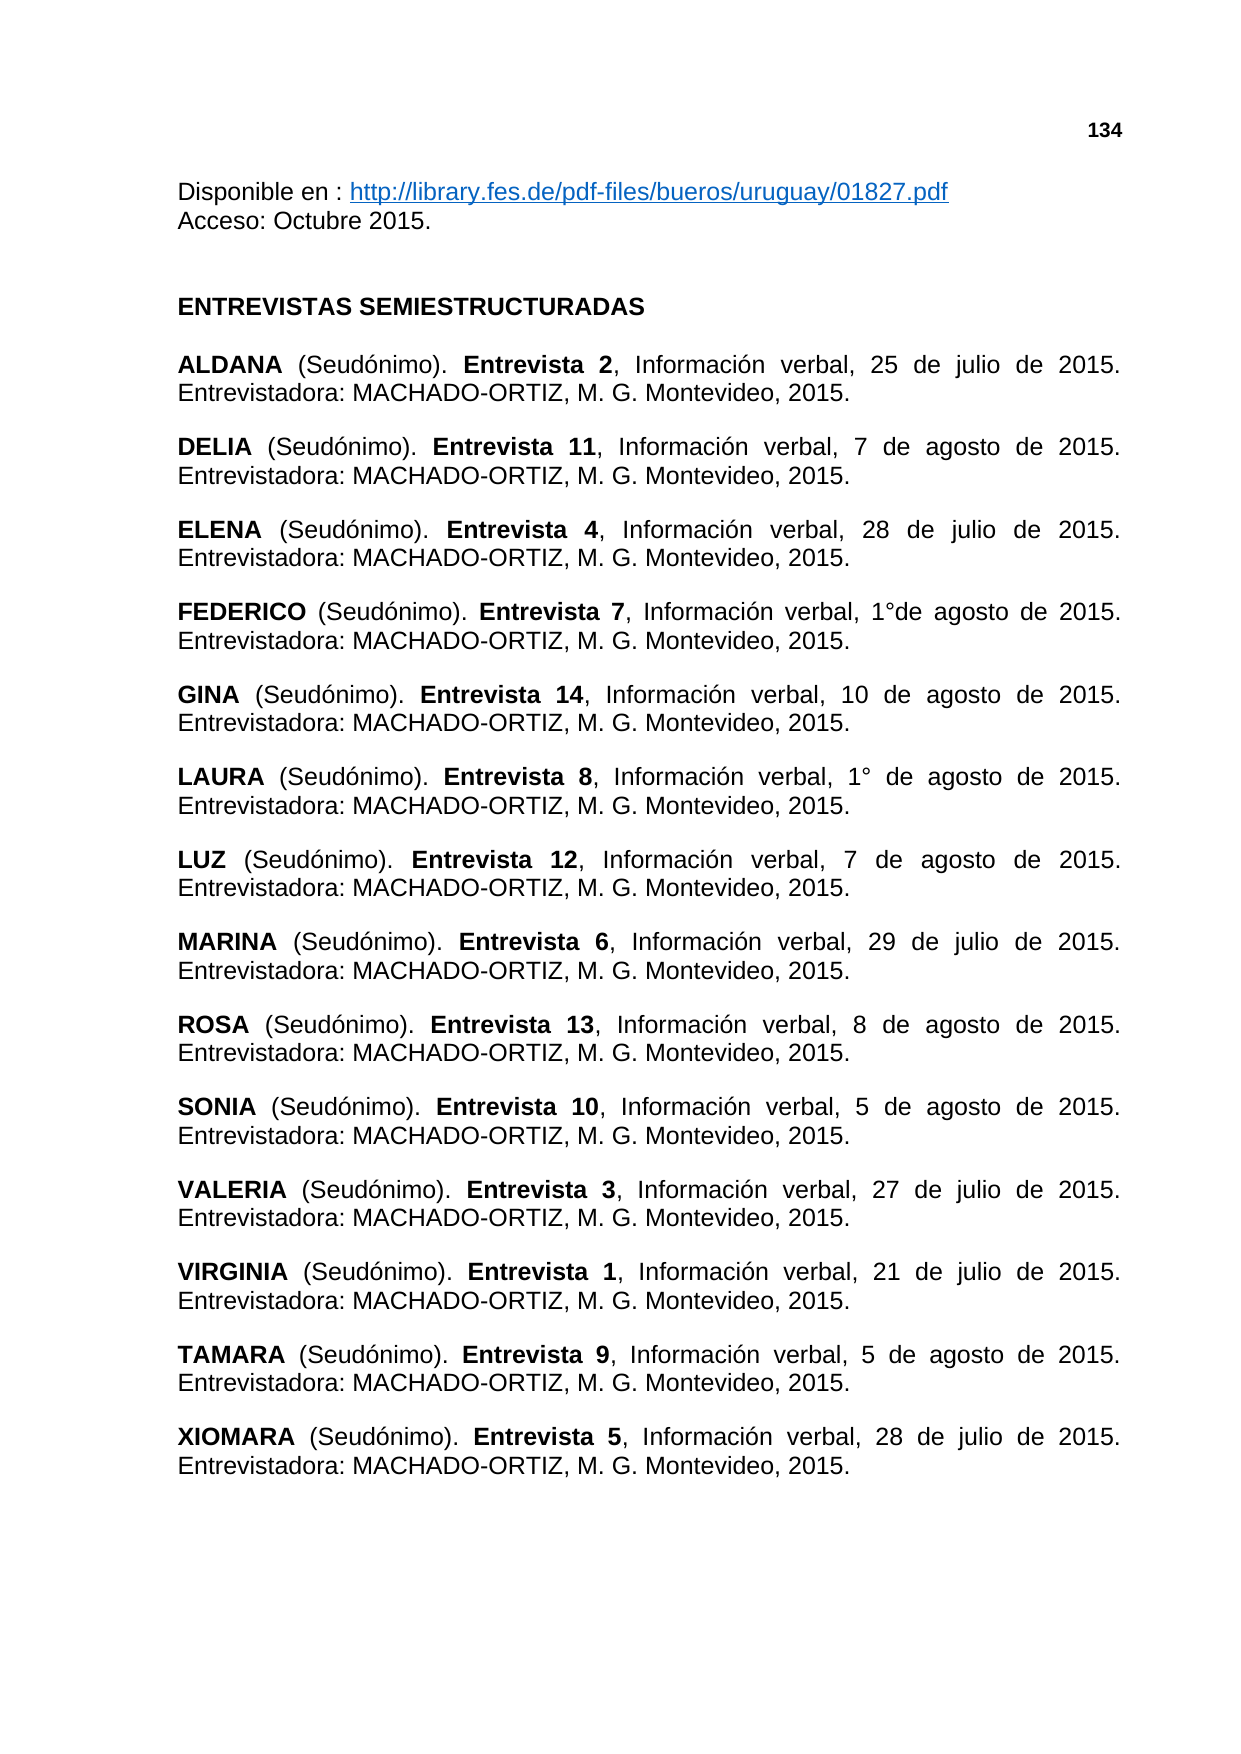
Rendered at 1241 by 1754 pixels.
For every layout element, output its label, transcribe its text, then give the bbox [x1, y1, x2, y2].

text ELENA (Seudónimo). Entrevista 4, Información verbal, 28 de julio de 2015. Entrevistadora: MACHADO-ORTIZ, M. G. Montevideo, 2015. [177, 515, 1122, 572]
text XIOMARA (Seudónimo). Entrevista 5, Información verbal, 28 de julio de 2015. Entrevistadora: MACHADO-ORTIZ, M. G. Montevideo, 2015. [177, 1422, 1122, 1480]
text DELIA (Seudónimo). Entrevista 11, Información verbal, 7 de agosto de 2015. Entrevistadora: MACHADO-ORTIZ, M. G. Montevideo, 2015. [177, 432, 1122, 490]
text Disponible en : http://library.fes.de/pdf-files/bueros/uruguay/01827.pdf [177, 177, 1122, 206]
text VIRGINIA (Seudónimo). Entrevista 1, Información verbal, 21 de julio de 2015. Entrevistadora: MACHADO-ORTIZ, M. G. Montevideo, 2015. [177, 1257, 1122, 1315]
text LUZ (Seudónimo). Entrevista 12, Información verbal, 7 de agosto de 2015. Entrevistadora: MACHADO-ORTIZ, M. G. Montevideo, 2015. [177, 845, 1122, 902]
text TAMARA (Seudónimo). Entrevista 9, Información verbal, 5 de agosto de 2015. Entrevistadora: MACHADO-ORTIZ, M. G. Montevideo, 2015. [177, 1340, 1122, 1397]
text SONIA (Seudónimo). Entrevista 10, Información verbal, 5 de agosto de 2015. Entrevistadora: MACHADO-ORTIZ, M. G. Montevideo, 2015. [177, 1092, 1122, 1150]
text GINA (Seudónimo). Entrevista 14, Información verbal, 10 de agosto de 2015. Entrevistadora: MACHADO-ORTIZ, M. G. Montevideo, 2015. [177, 680, 1122, 737]
text VALERIA (Seudónimo). Entrevista 3, Información verbal, 27 de julio de 2015. Entrevistadora: MACHADO-ORTIZ, M. G. Montevideo, 2015. [177, 1175, 1122, 1232]
text ROSA (Seudónimo). Entrevista 13, Información verbal, 8 de agosto de 2015. Entrevistadora: MACHADO-ORTIZ, M. G. Montevideo, 2015. [177, 1010, 1122, 1067]
text LAURA (Seudónimo). Entrevista 8, Información verbal, 1° de agosto de 2015. Entrevistadora: MACHADO-ORTIZ, M. G. Montevideo, 2015. [177, 762, 1122, 820]
text ALDANA (Seudónimo). Entrevista 2, Información verbal, 25 de julio de 2015. Entrevistadora: MACHADO-ORTIZ, M. G. Montevideo, 2015. [177, 350, 1122, 407]
text MARINA (Seudónimo). Entrevista 6, Información verbal, 29 de julio de 2015. Entrevistadora: MACHADO-ORTIZ, M. G. Montevideo, 2015. [177, 927, 1122, 985]
text FEDERICO (Seudónimo). Entrevista 7, Información verbal, 1°de agosto de 2015. Entrevistadora: MACHADO-ORTIZ, M. G. Montevideo, 2015. [177, 597, 1122, 655]
text ENTREVISTAS SEMIESTRUCTURADAS [177, 292, 1122, 321]
text Acceso: Octubre 2015. [177, 206, 1122, 235]
